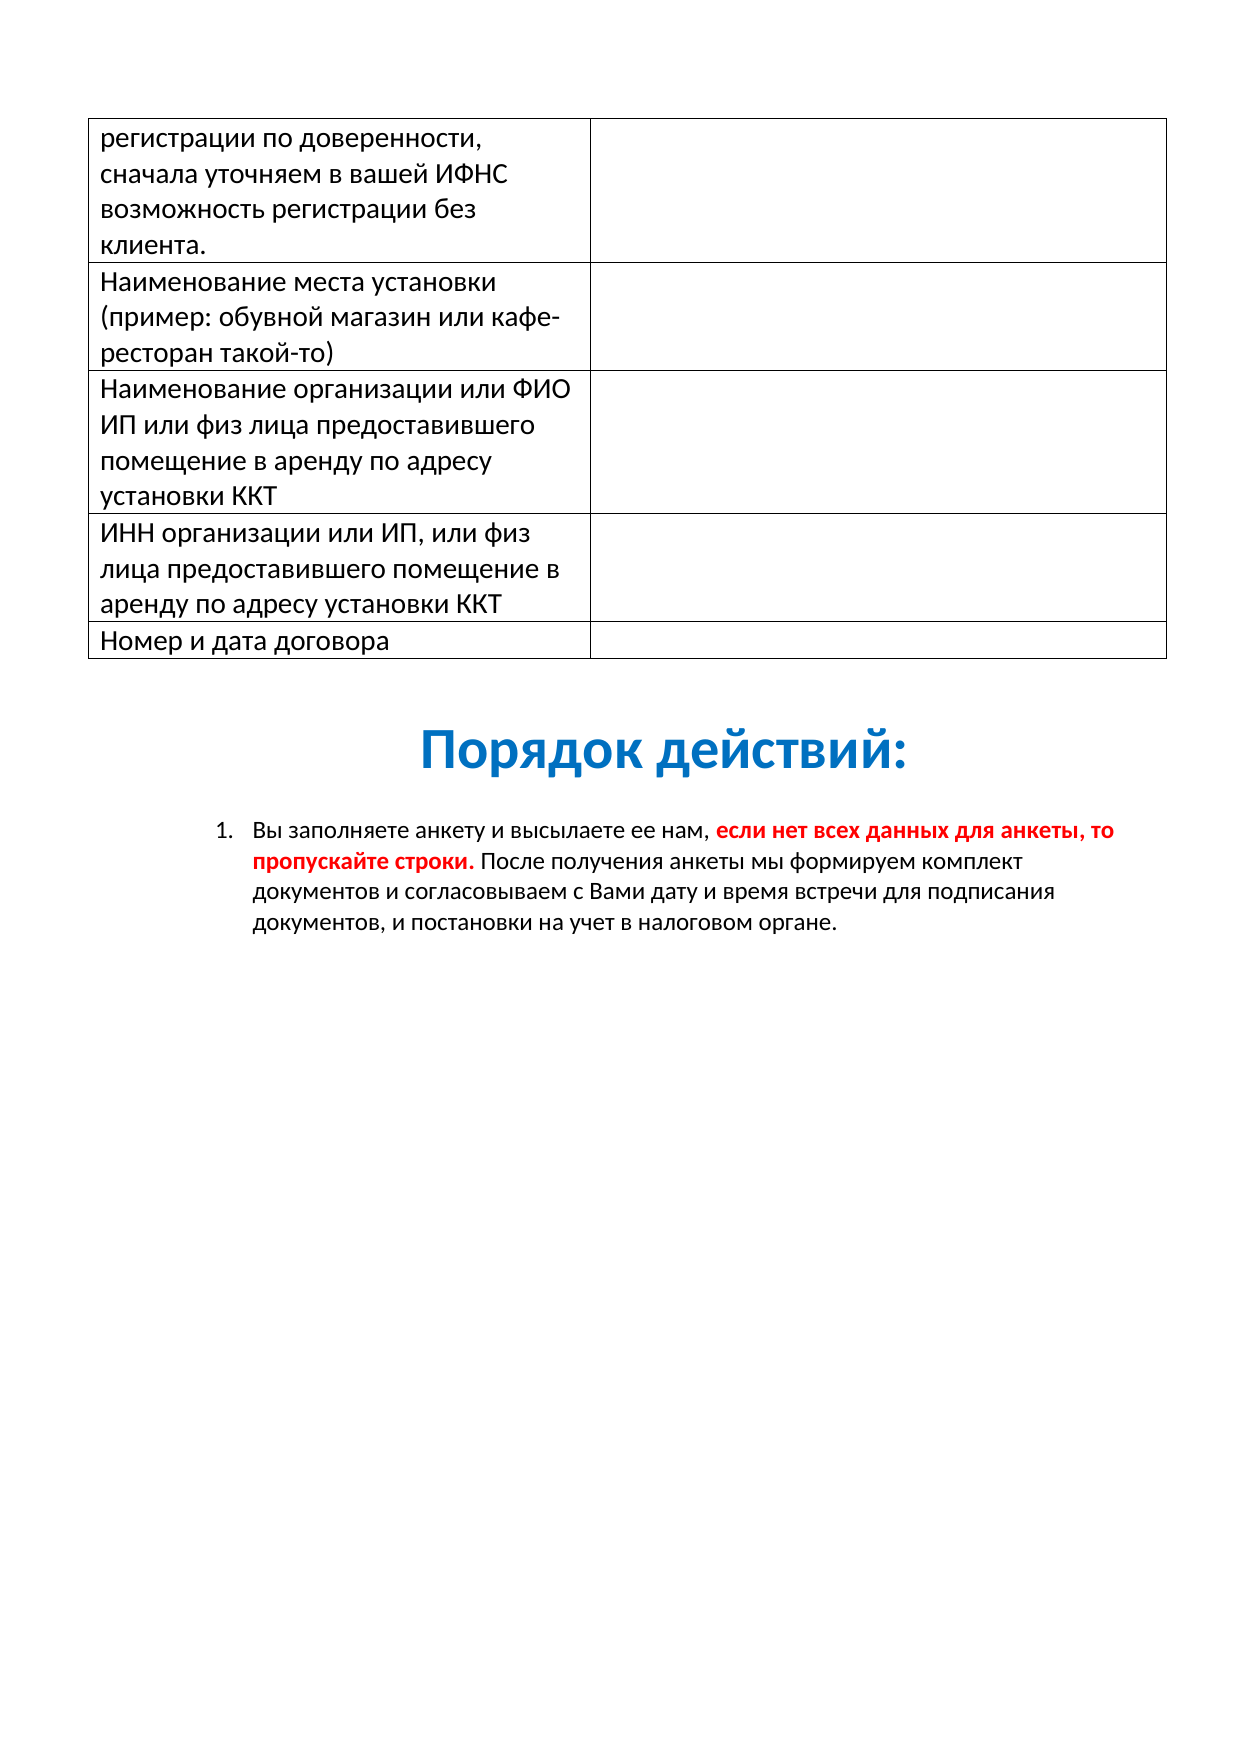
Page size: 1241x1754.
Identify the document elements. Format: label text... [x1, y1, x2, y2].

text Порядок действий: [177, 712, 1152, 783]
table_cell [591, 119, 1166, 262]
table_cell Номер и дата договора [89, 622, 590, 658]
table_cell [591, 263, 1166, 369]
table_cell ИНН организации или ИП, или физ лица предоставившего помещение в аренду по адресу установки ККТ [89, 514, 590, 621]
table_cell Наименование места установки (пример: обувной магазин или кафе-ресторан такой-то) [89, 263, 590, 369]
list Вы заполняете анкету и высылаете ее нам, если нет всех данных для анкеты, то пропускайте строки. После получения анкеты мы формируем комплект документов и согласовываем с Вами дату и время встречи для подписания документов, и постановки на учет в налоговом органе. [215, 814, 1152, 937]
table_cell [89, 119, 590, 262]
table_cell [591, 371, 1166, 513]
table_cell [591, 622, 1166, 658]
table_cell Наименование организации или ФИО ИП или физ лица предоставившего помещение в аренду по адресу установки ККТ [89, 371, 590, 513]
table_cell [591, 514, 1166, 621]
